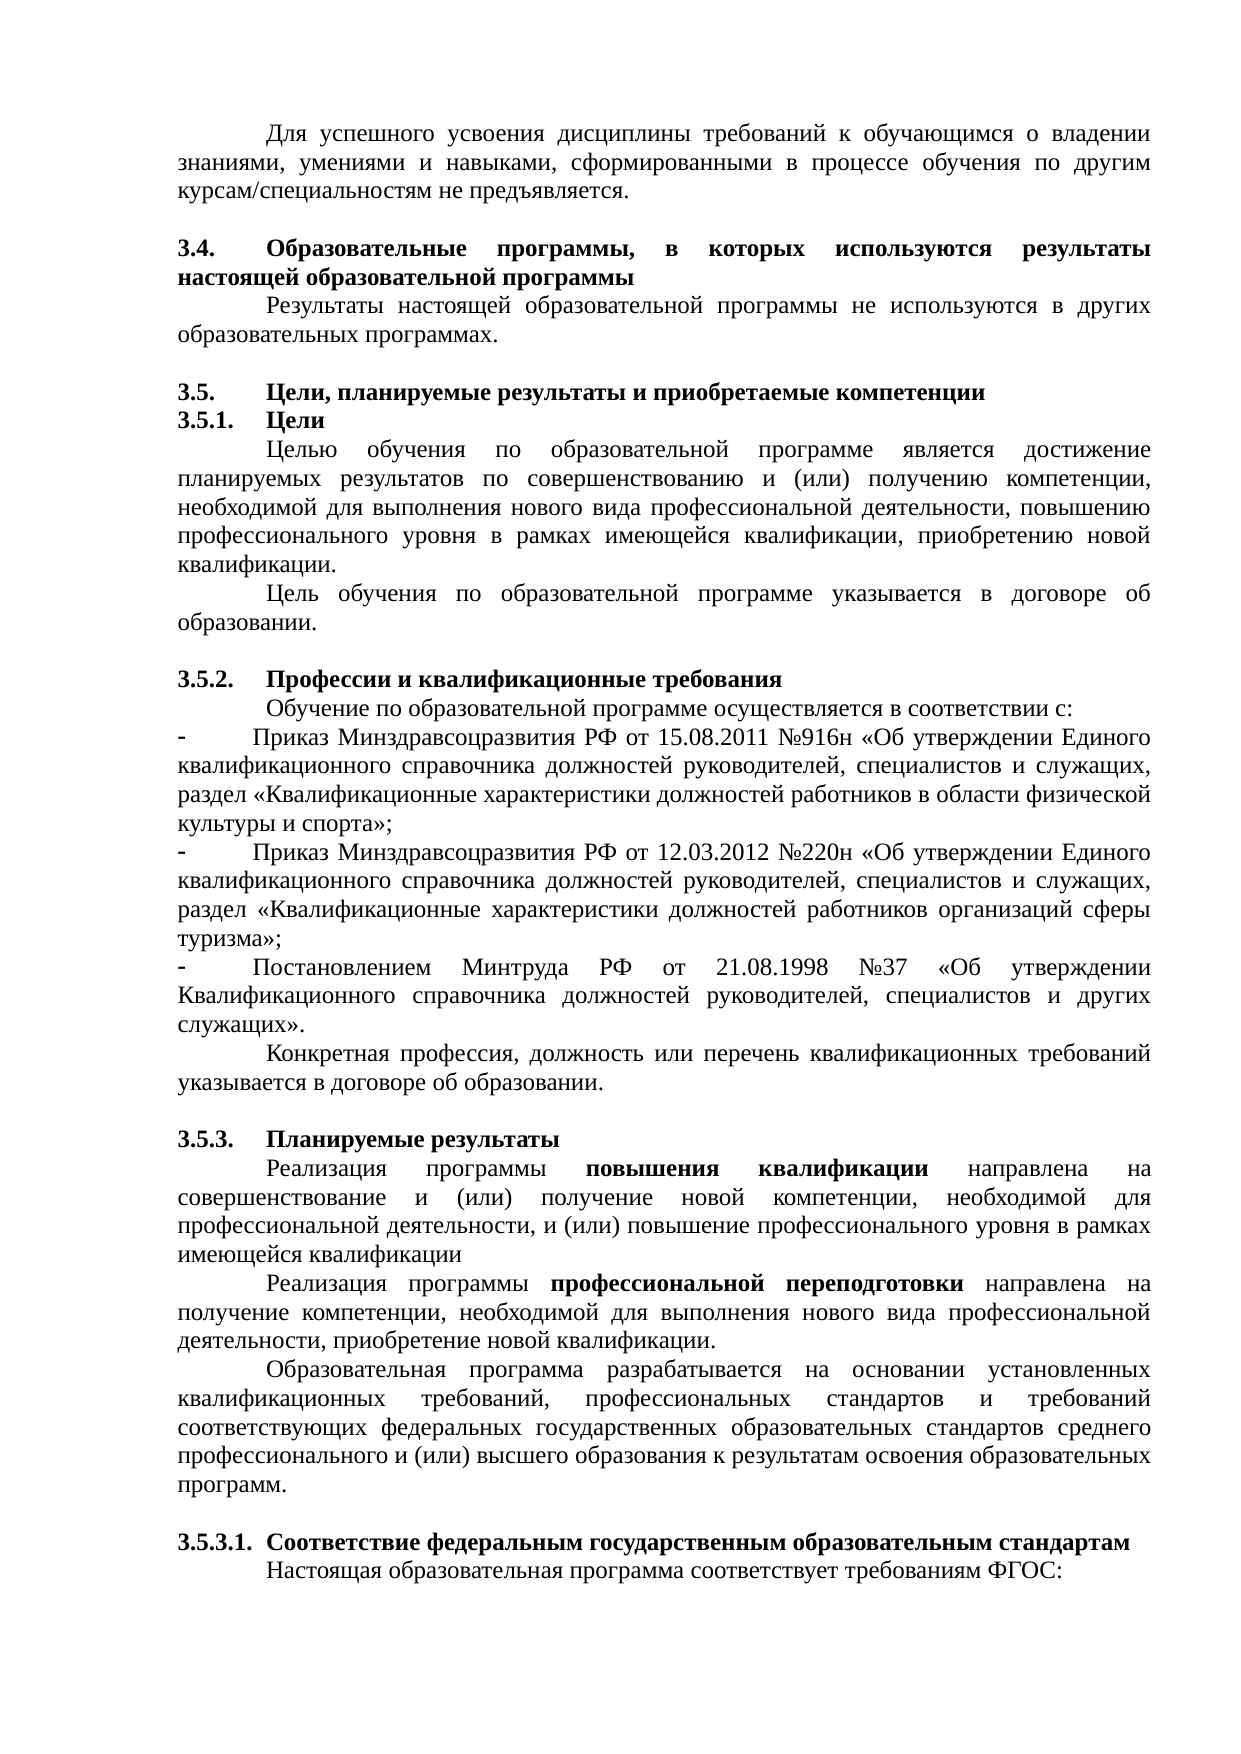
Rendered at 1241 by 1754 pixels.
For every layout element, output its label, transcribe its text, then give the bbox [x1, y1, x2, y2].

list Постановлением Минтруда РФ от 21.08.1998 №37 «Об утверждении Квалификационного справочника должностей руководителей, специалистов и других служащих». [177, 952, 1152, 1038]
text Цель обучения по образовательной программе указывается в договоре об образовании. [177, 578, 1152, 636]
text Обучение по образовательной программе осуществляется в соответствии с: [177, 693, 1152, 722]
text Образовательная программа разрабатывается на основании установленных квалификационных требований, профессиональных стандартов и требований соответствующих федеральных государственных образовательных стандартов среднего профессионального и (или) высшего образования к результатам освоения образовательных программ. [177, 1354, 1152, 1498]
list Профессии и квалификационные требования [177, 664, 1152, 693]
text Реализация программы повышения квалификации направлена на совершенствование и (или) получение новой компетенции, необходимой для профессиональной деятельности, и (или) повышение профессионального уровня в рамках имеющейся квалификации [177, 1153, 1152, 1268]
text Конкретная профессия, должность или перечень квалификационных требований указывается в договоре об образовании. [177, 1038, 1152, 1096]
list Планируемые результаты [177, 1124, 1152, 1153]
text Реализация программы профессиональной переподготовки направлена на получение компетенции, необходимой для выполнения нового вида профессиональной деятельности, приобретение новой квалификации. [177, 1268, 1152, 1354]
text Целью обучения по образовательной программе является достижение планируемых результатов по совершенствованию и (или) получению компетенции, необходимой для выполнения нового вида профессиональной деятельности, повышению профессионального уровня в рамках имеющейся квалификации, приобретению новой квалификации. [177, 434, 1152, 578]
text Результаты настоящей образовательной программы не используются в других образовательных программах. [177, 291, 1152, 348]
list Приказ Минздравсоцразвития РФ от 15.08.2011 №916н «Об утверждении Единого квалификационного справочника должностей руководителей, специалистов и служащих, раздел «Квалификационные характеристики должностей работников в области физической культуры и спорта»; [177, 722, 1152, 837]
list Образовательные программы, в которых используются результаты настоящей образовательной программы [177, 233, 1152, 291]
list Приказ Минздравсоцразвития РФ от 12.03.2012 №220н «Об утверждении Единого квалификационного справочника должностей руководителей, специалистов и служащих, раздел «Квалификационные характеристики должностей работников организаций сферы туризма»; [177, 837, 1152, 952]
list Соответствие федеральным государственным образовательным стандартам [177, 1527, 1152, 1556]
text Для успешного усвоения дисциплины требований к обучающимся о владении знаниями, умениями и навыками, сформированными в процессе обучения по другим курсам/специальностям не предъявляется. [177, 118, 1152, 204]
list Цели [177, 406, 1152, 434]
list Цели, планируемые результаты и приобретаемые компетенции [177, 377, 1152, 406]
text Настоящая образовательная программа соответствует требованиям ФГОС: [177, 1556, 1152, 1584]
